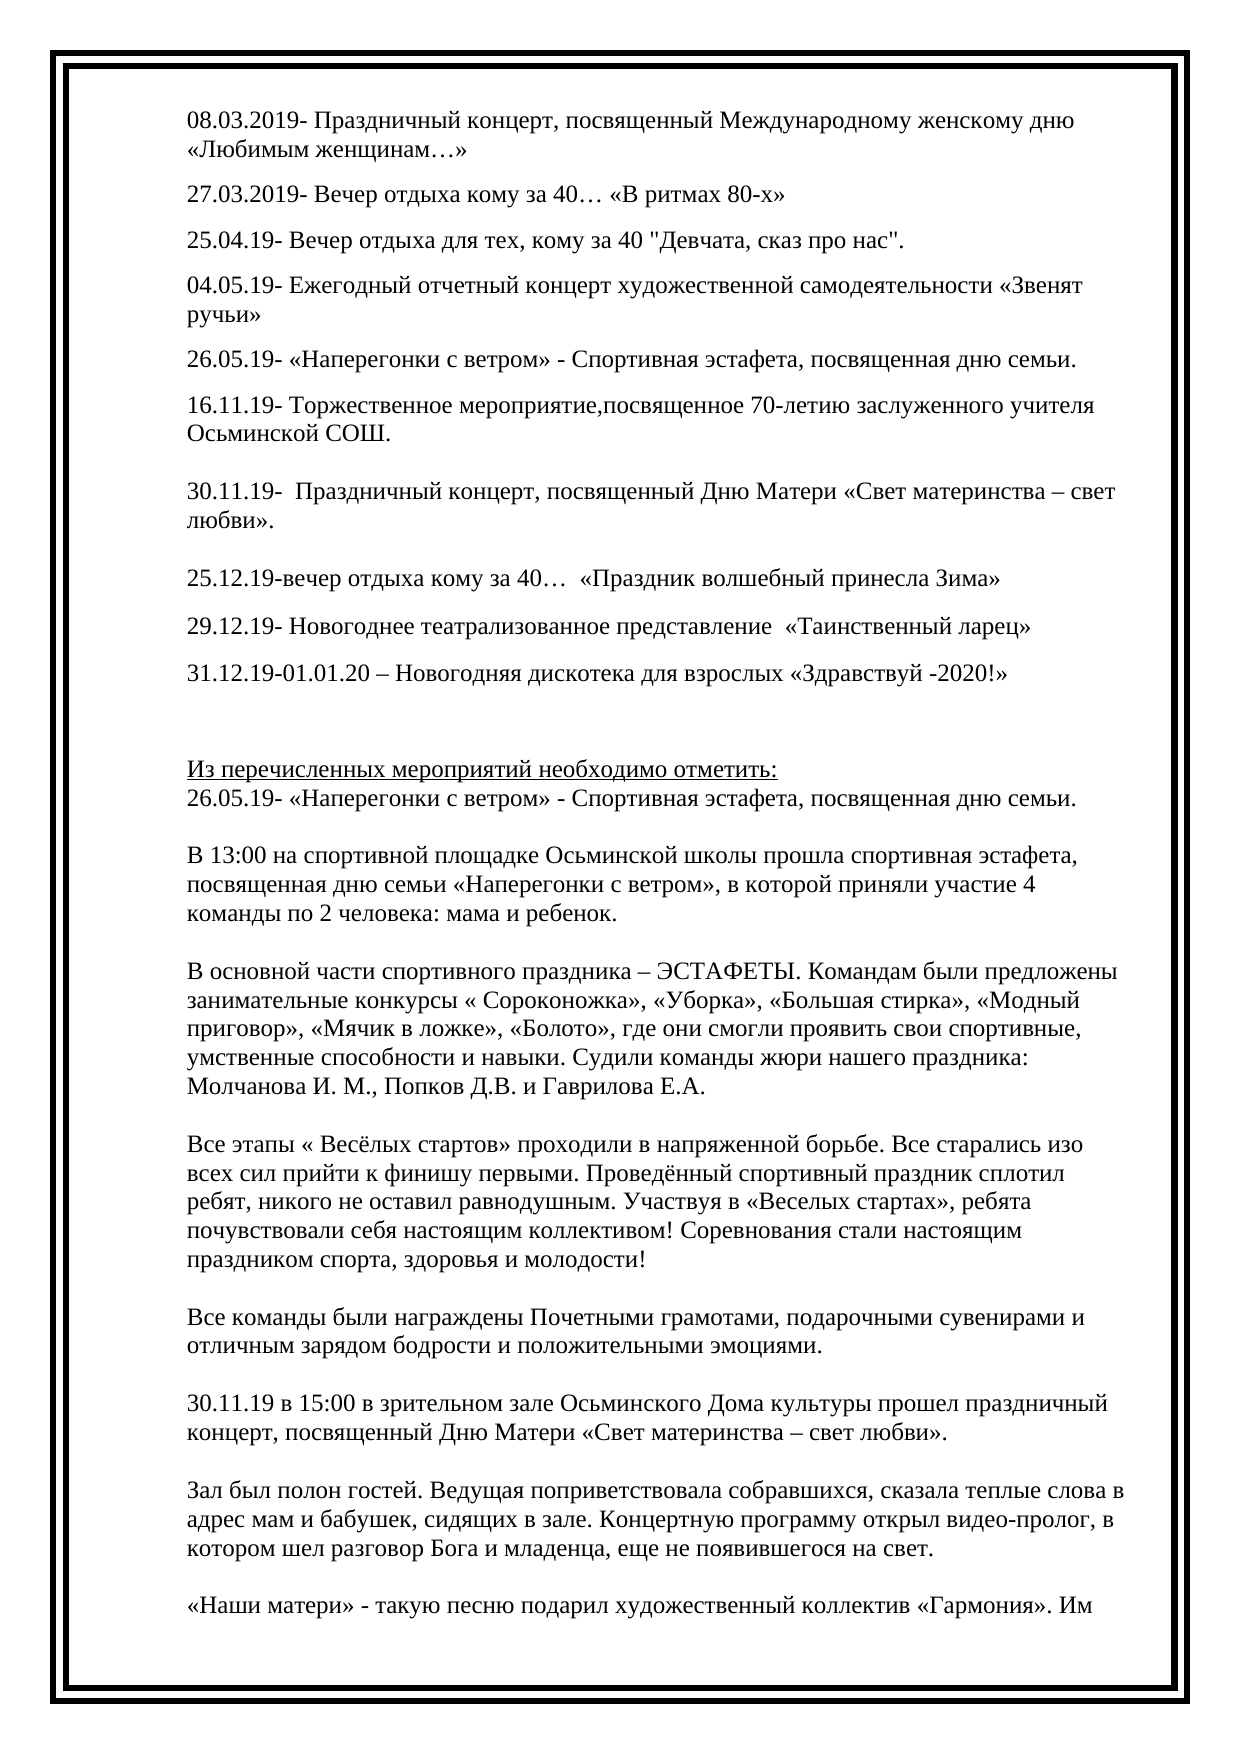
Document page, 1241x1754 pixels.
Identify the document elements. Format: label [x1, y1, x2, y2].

table_header [124, 74, 1128, 1619]
